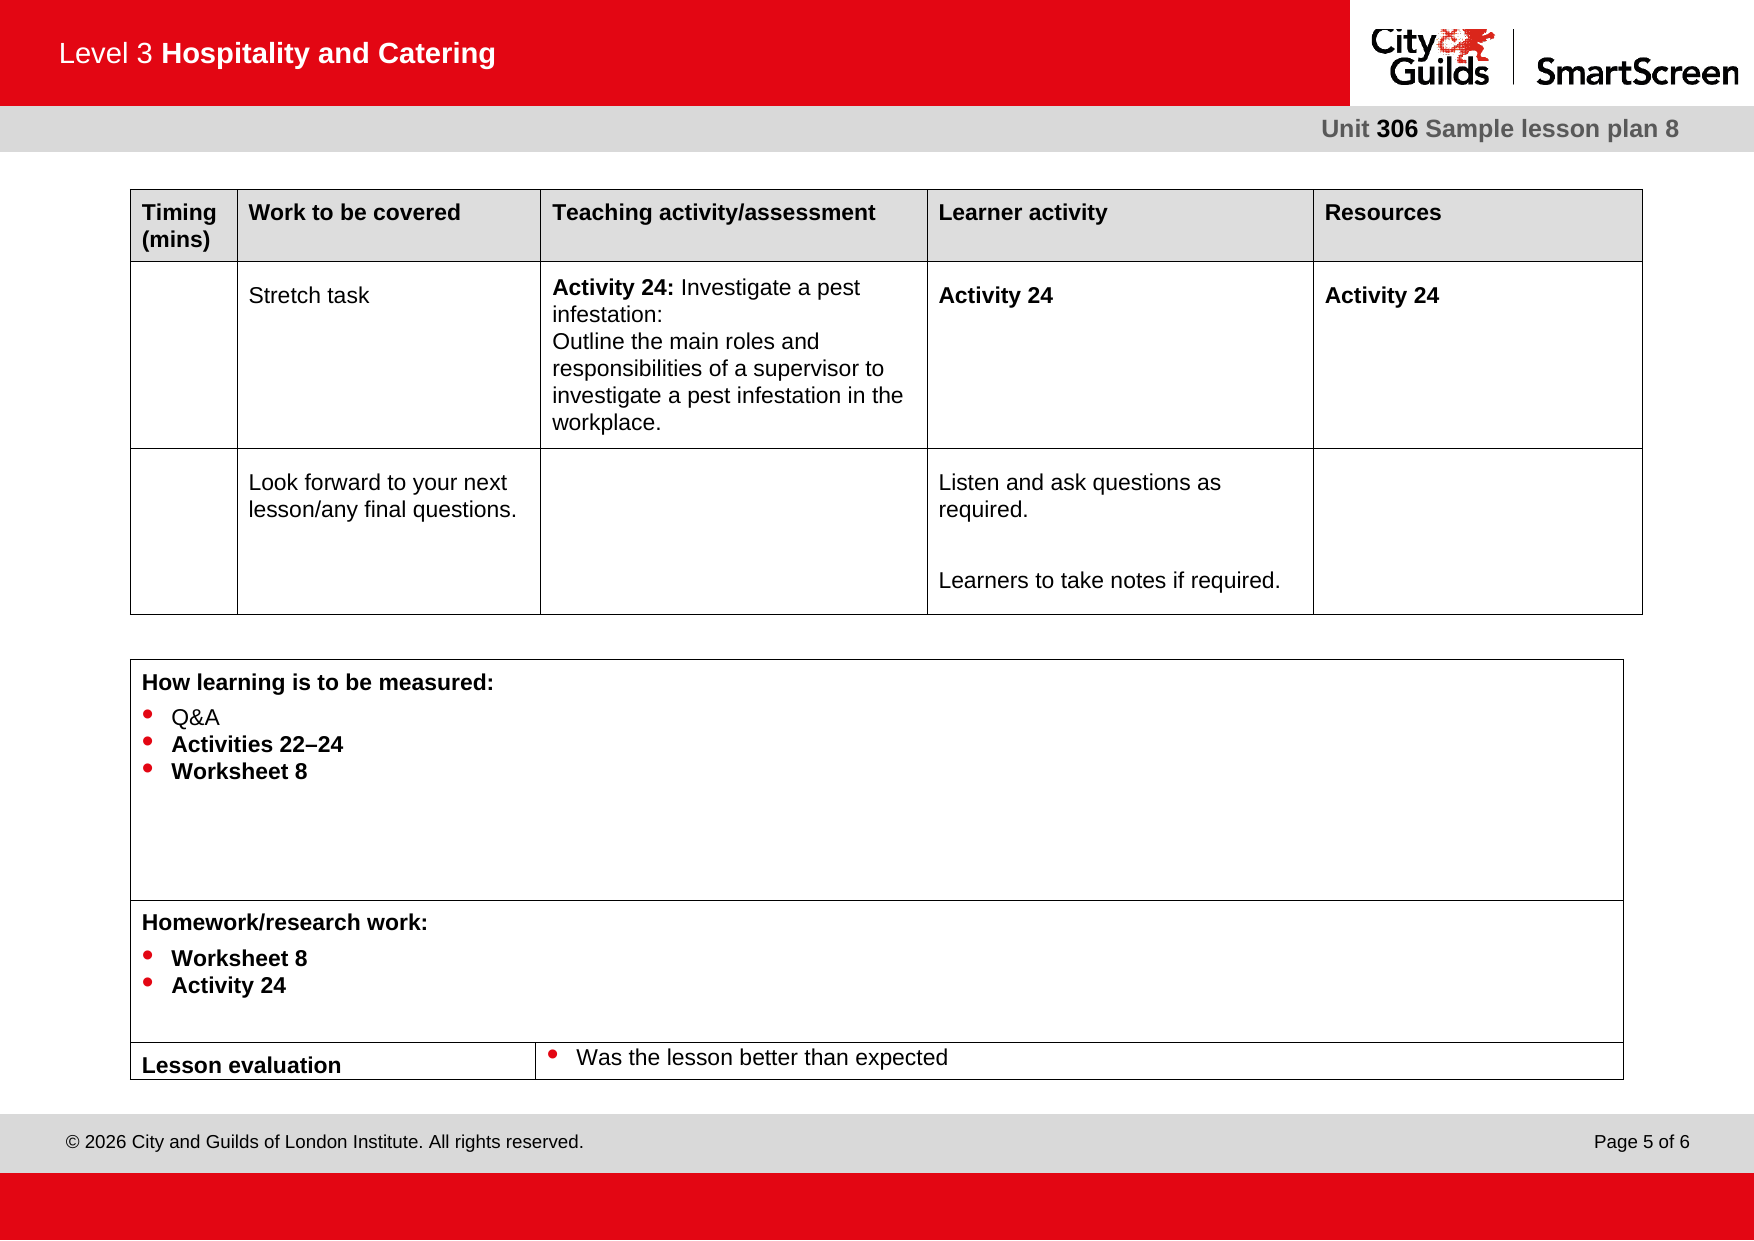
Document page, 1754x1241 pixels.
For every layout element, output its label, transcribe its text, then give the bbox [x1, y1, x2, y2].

table_header Timing (mins) [131, 190, 237, 261]
table_header Learner activity [928, 190, 1313, 261]
table_header Work to be covered [238, 190, 540, 261]
table_cell Listen and ask questions as required. Learners to take notes if required. [928, 449, 1313, 614]
table_cell [131, 449, 237, 614]
table_header How learning is to be measured: Q&A Activities 22–24 Worksheet 8 [131, 660, 1623, 899]
table_cell Stretch task [238, 262, 540, 448]
table_cell [541, 449, 927, 614]
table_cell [536, 1043, 1623, 1079]
picture [1371, 29, 1739, 85]
table_cell Activity 24 [1314, 262, 1642, 448]
table_cell Activity 24 [928, 262, 1313, 448]
table_cell [131, 262, 237, 448]
table_cell Activity 24: Investigate a pest infestation: Outline the main roles and responsibilities of a supervisor to investigate a pest infestation in the workplace. [541, 262, 927, 448]
table_cell Homework/research work: Worksheet 8 Activity 24 [131, 901, 1623, 1042]
table_cell [1314, 449, 1642, 614]
table_header Resources [1314, 190, 1642, 261]
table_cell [131, 1043, 535, 1079]
table_cell Look forward to your next lesson/any final questions. [238, 449, 540, 614]
table_header Teaching activity/assessment [541, 190, 927, 261]
